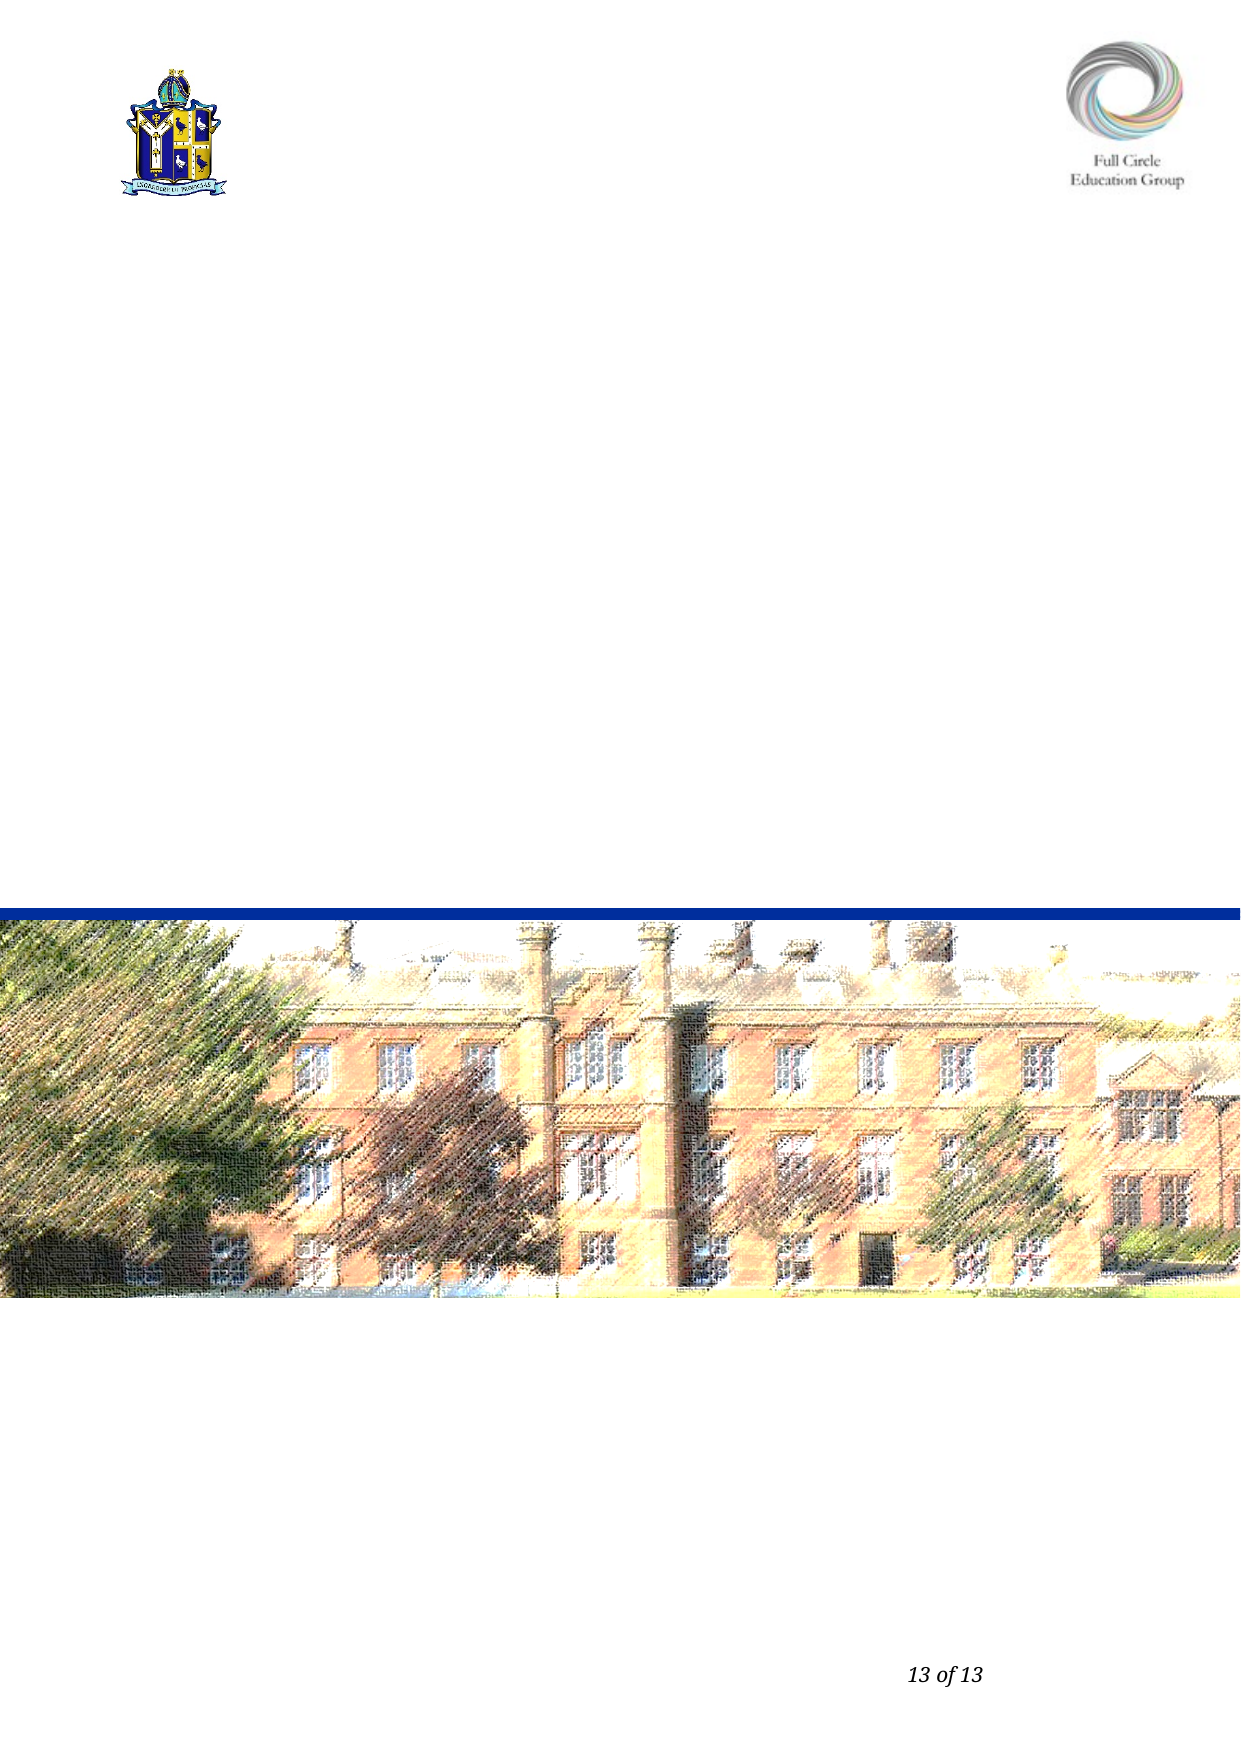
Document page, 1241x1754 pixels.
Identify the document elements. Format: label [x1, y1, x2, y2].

picture [1029, 31, 1225, 204]
picture [118, 65, 229, 200]
picture [0, 920, 1241, 1298]
